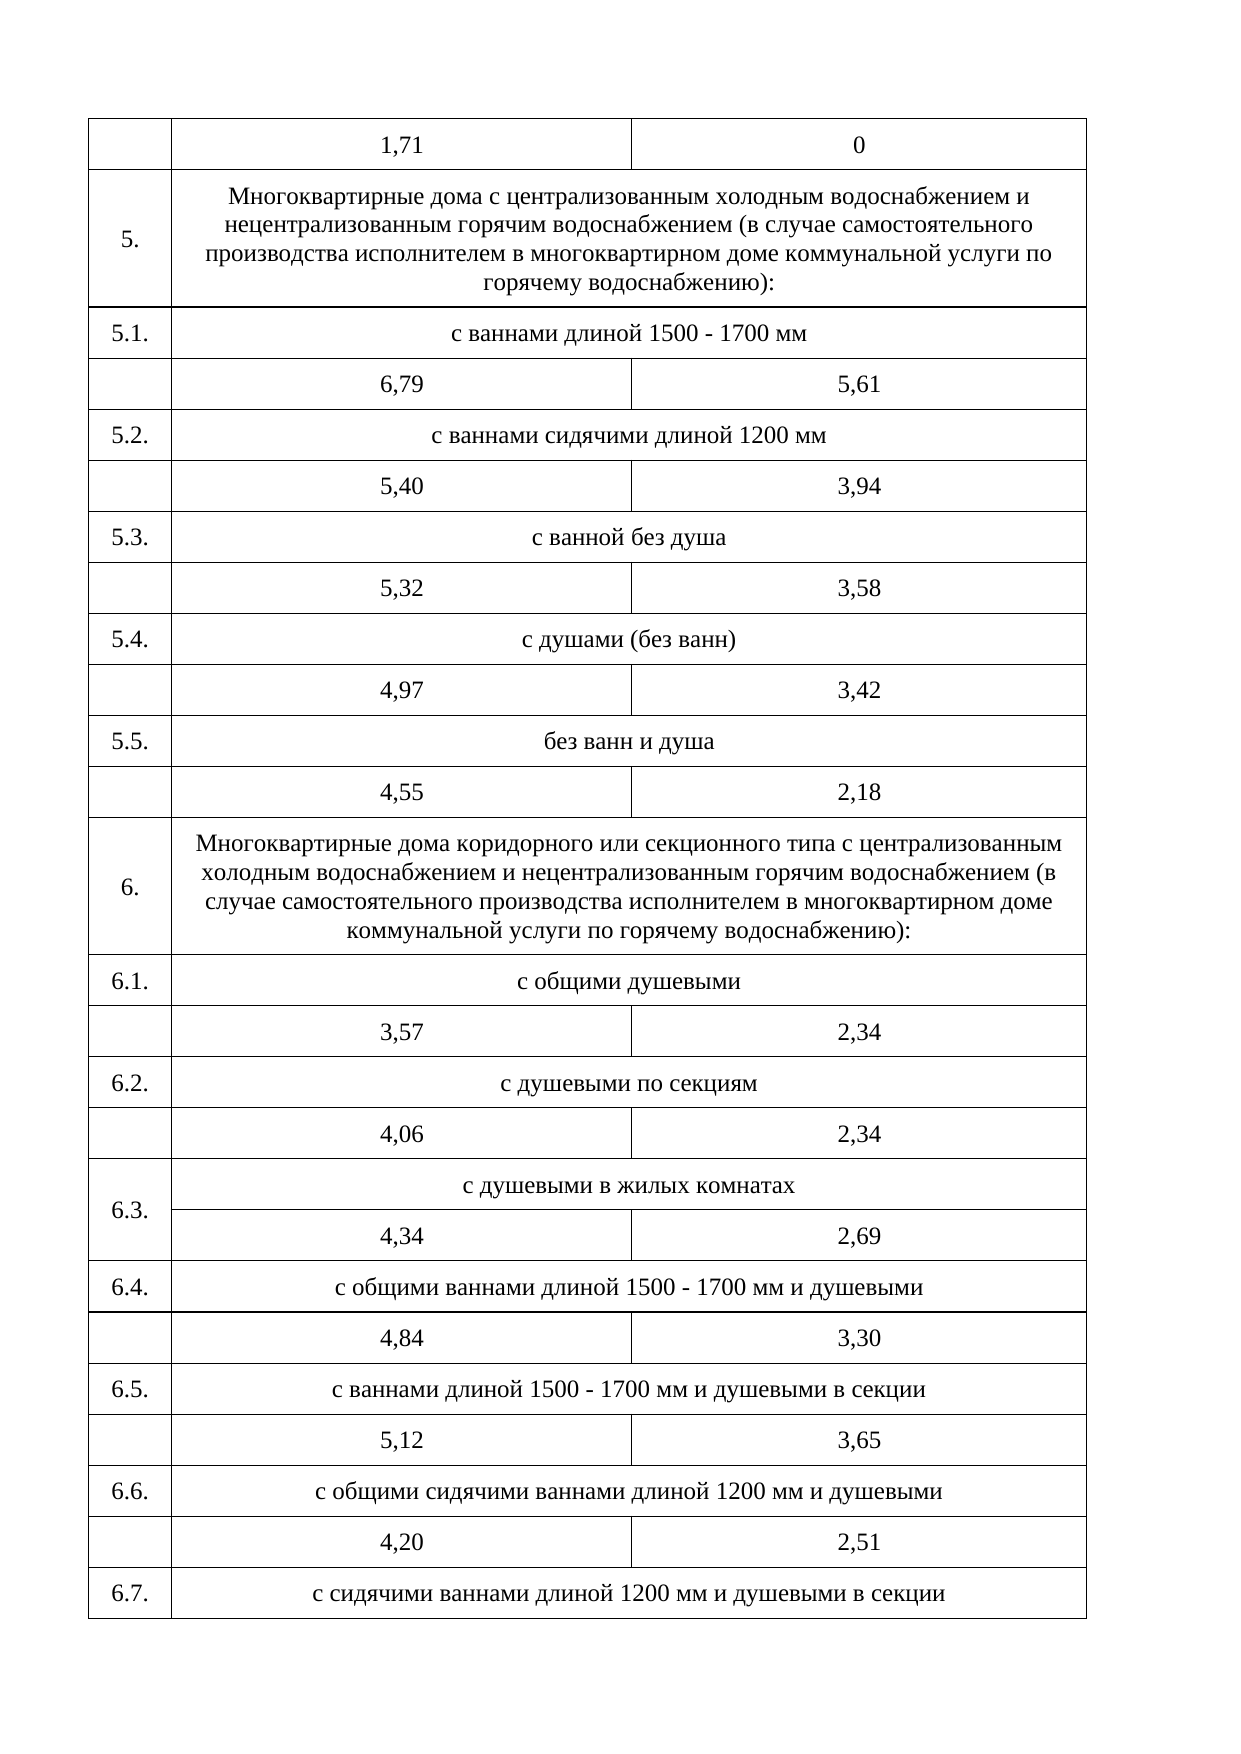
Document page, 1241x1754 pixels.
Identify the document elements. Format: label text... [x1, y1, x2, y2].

table_cell [89, 359, 171, 408]
table_cell с душевыми по секциям [172, 1057, 1086, 1107]
table_cell 5,61 [632, 359, 1086, 408]
table_cell с ваннами длиной 1500 - 1700 мм и душевыми в секции [172, 1364, 1086, 1413]
table_cell [89, 1517, 171, 1567]
table_cell 5.1. [89, 308, 171, 357]
table_cell с ваннами длиной 1500 - 1700 мм [172, 308, 1086, 357]
table_cell 5,32 [172, 563, 631, 613]
table_cell 3,57 [172, 1006, 631, 1056]
table_cell 6.7. [89, 1568, 171, 1618]
table_cell с ваннами сидячими длиной 1200 мм [172, 410, 1086, 459]
table_cell [89, 563, 171, 613]
table_cell 5.5. [89, 716, 171, 766]
table_cell [89, 119, 171, 169]
table_cell 4,97 [172, 665, 631, 715]
table_cell [89, 767, 171, 817]
table_cell 5,40 [172, 461, 631, 511]
table_cell 3,65 [632, 1415, 1086, 1464]
table_cell 4,20 [172, 1517, 631, 1567]
table_cell [89, 665, 171, 715]
table_cell без ванн и душа [172, 716, 1086, 766]
table_cell с общими ваннами длиной 1500 - 1700 мм и душевыми [172, 1261, 1086, 1311]
table_cell 4,84 [172, 1313, 631, 1362]
table_cell Многоквартирные дома с централизованным холодным водоснабжением и нецентрализованным горячим водоснабжением (в случае самостоятельного производства исполнителем в многоквартирном доме коммунальной услуги по горячему водоснабжению): [172, 170, 1086, 306]
table_cell 6,79 [172, 359, 631, 408]
table_cell 1,71 [172, 119, 631, 169]
table_cell 4,55 [172, 767, 631, 817]
table_cell 4,06 [172, 1108, 631, 1158]
table_cell 0 [632, 119, 1086, 169]
table_cell 3,42 [632, 665, 1086, 715]
table_cell 5,12 [172, 1415, 631, 1464]
table_cell 6.6. [89, 1466, 171, 1516]
table_cell [89, 1006, 171, 1056]
table_cell с общими душевыми [172, 955, 1086, 1005]
table_cell 2,18 [632, 767, 1086, 817]
table_cell 3,58 [632, 563, 1086, 613]
table_cell 2,69 [632, 1210, 1086, 1260]
table_cell 6.3. [89, 1159, 171, 1260]
table_cell [89, 1313, 171, 1362]
table_cell с душами (без ванн) [172, 614, 1086, 664]
table_cell 6.5. [89, 1364, 171, 1413]
table_cell [89, 461, 171, 511]
table_cell 3,30 [632, 1313, 1086, 1362]
table_cell 5.2. [89, 410, 171, 459]
table_cell Многоквартирные дома коридорного или секционного типа с централизованным холодным водоснабжением и нецентрализованным горячим водоснабжением (в случае самостоятельного производства исполнителем в многоквартирном доме коммунальной услуги по горячему водоснабжению): [172, 818, 1086, 954]
table_cell 6.2. [89, 1057, 171, 1107]
table_cell 5. [89, 170, 171, 306]
table_cell 2,51 [632, 1517, 1086, 1567]
table_cell 2,34 [632, 1006, 1086, 1056]
table_cell с ванной без душа [172, 512, 1086, 562]
table_cell 6. [89, 818, 171, 954]
table_cell 5.3. [89, 512, 171, 562]
table_cell [89, 1415, 171, 1464]
table_cell 4,34 [172, 1210, 631, 1260]
table_cell 3,94 [632, 461, 1086, 511]
table_cell 2,34 [632, 1108, 1086, 1158]
table_cell [89, 1108, 171, 1158]
table_cell 6.1. [89, 955, 171, 1005]
table_cell 5.4. [89, 614, 171, 664]
table_cell 6.4. [89, 1261, 171, 1311]
table_cell с сидячими ваннами длиной 1200 мм и душевыми в секции [172, 1568, 1086, 1618]
table_cell с душевыми в жилых комнатах [172, 1159, 1086, 1209]
table_cell с общими сидячими ваннами длиной 1200 мм и душевыми [172, 1466, 1086, 1516]
